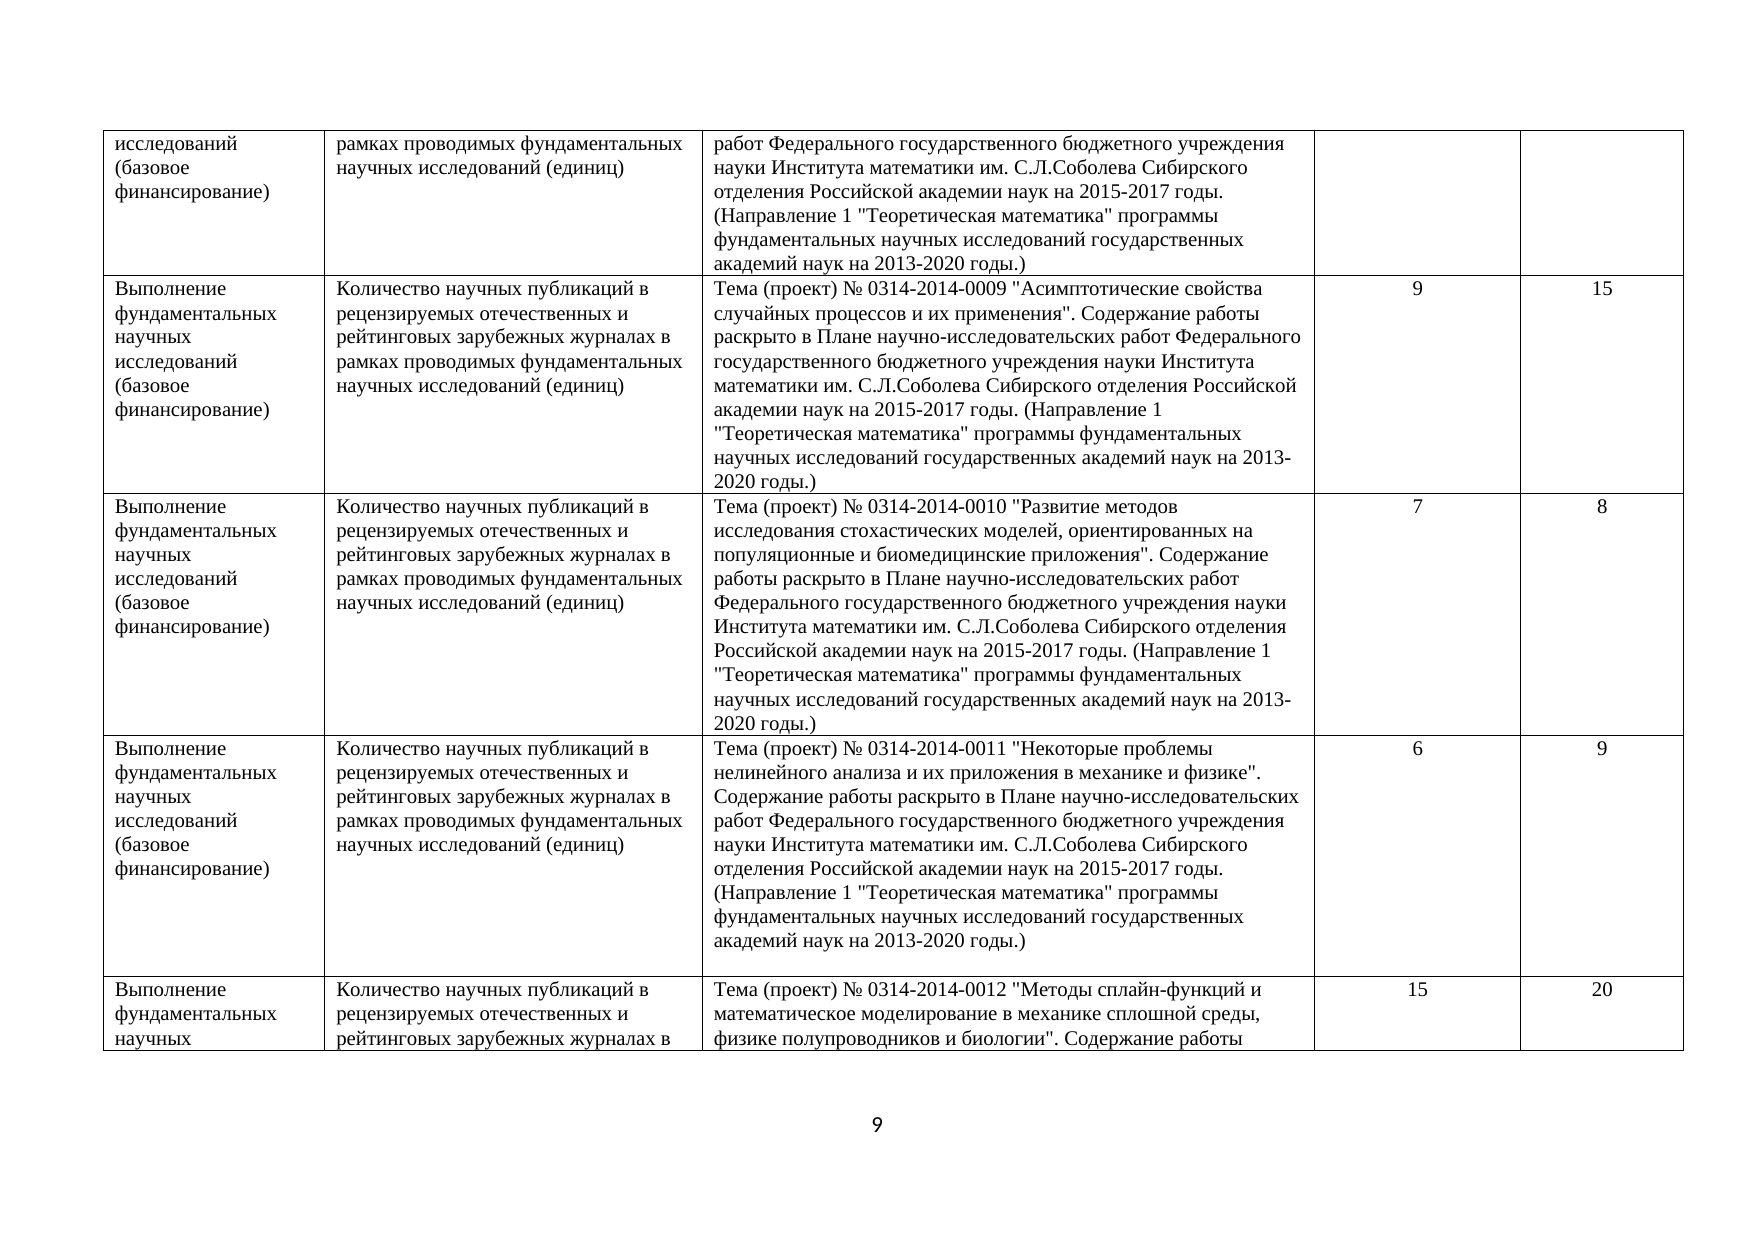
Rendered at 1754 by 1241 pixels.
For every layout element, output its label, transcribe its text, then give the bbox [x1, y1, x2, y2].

table_cell Тема (проект) № 0314-2014-0009 "Асимптотические свойства случайных процессов и их применения". Содержание работы раскрыто в Плане научно-исследовательских работ Федерального государственного бюджетного учреждения науки Института математики им. С.Л.Соболева Сибирского отделения Российской академии наук на 2015-2017 годы. (Направление 1 "Теоретическая математика" программы фундаментальных научных исследований государственных академий наук на 2013-2020 годы.) [703, 276, 1314, 493]
table_cell 8 [1521, 494, 1683, 734]
table_cell Выполнение фундаментальных научных исследований (базовое финансирование) [104, 276, 324, 493]
table_cell Тема (проект) № 0314-2014-0010 "Развитие методов исследования стохастических моделей, ориентированных на популяционные и биомедицинские приложения". Содержание работы раскрыто в Плане научно-исследовательских работ Федерального государственного бюджетного учреждения науки Института математики им. С.Л.Соболева Сибирского отделения Российской академии наук на 2015-2017 годы. (Направление 1 "Теоретическая математика" программы фундаментальных научных исследований государственных академий наук на 2013-2020 годы.) [703, 494, 1314, 734]
table_cell Выполнение фундаментальных научных исследований (базовое финансирование) [104, 736, 324, 976]
table_cell 5 [1315, 131, 1520, 275]
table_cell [703, 131, 1314, 275]
table_cell 20 [1521, 977, 1683, 1049]
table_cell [703, 977, 1314, 1049]
table_cell 10 [1521, 131, 1683, 275]
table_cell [325, 131, 702, 275]
table_cell 15 [1521, 276, 1683, 493]
table_cell 9 [1315, 276, 1520, 493]
table_cell 15 [1315, 977, 1520, 1049]
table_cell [104, 131, 324, 275]
table_cell 6 [1315, 736, 1520, 976]
table_cell Выполнение фундаментальных научных исследований (базовое финансирование) [104, 494, 324, 734]
table_cell Тема (проект) № 0314-2014-0011 "Некоторые проблемы нелинейного анализа и их приложения в механике и физике". Содержание работы раскрыто в Плане научно-исследовательских работ Федерального государственного бюджетного учреждения науки Института математики им. С.Л.Соболева Сибирского отделения Российской академии наук на 2015-2017 годы. (Направление 1 "Теоретическая математика" программы фундаментальных научных исследований государственных академий наук на 2013-2020 годы.) [703, 736, 1314, 976]
table_cell 7 [1315, 494, 1520, 734]
table_cell 9 [1521, 736, 1683, 976]
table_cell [325, 977, 702, 1049]
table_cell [104, 977, 324, 1049]
